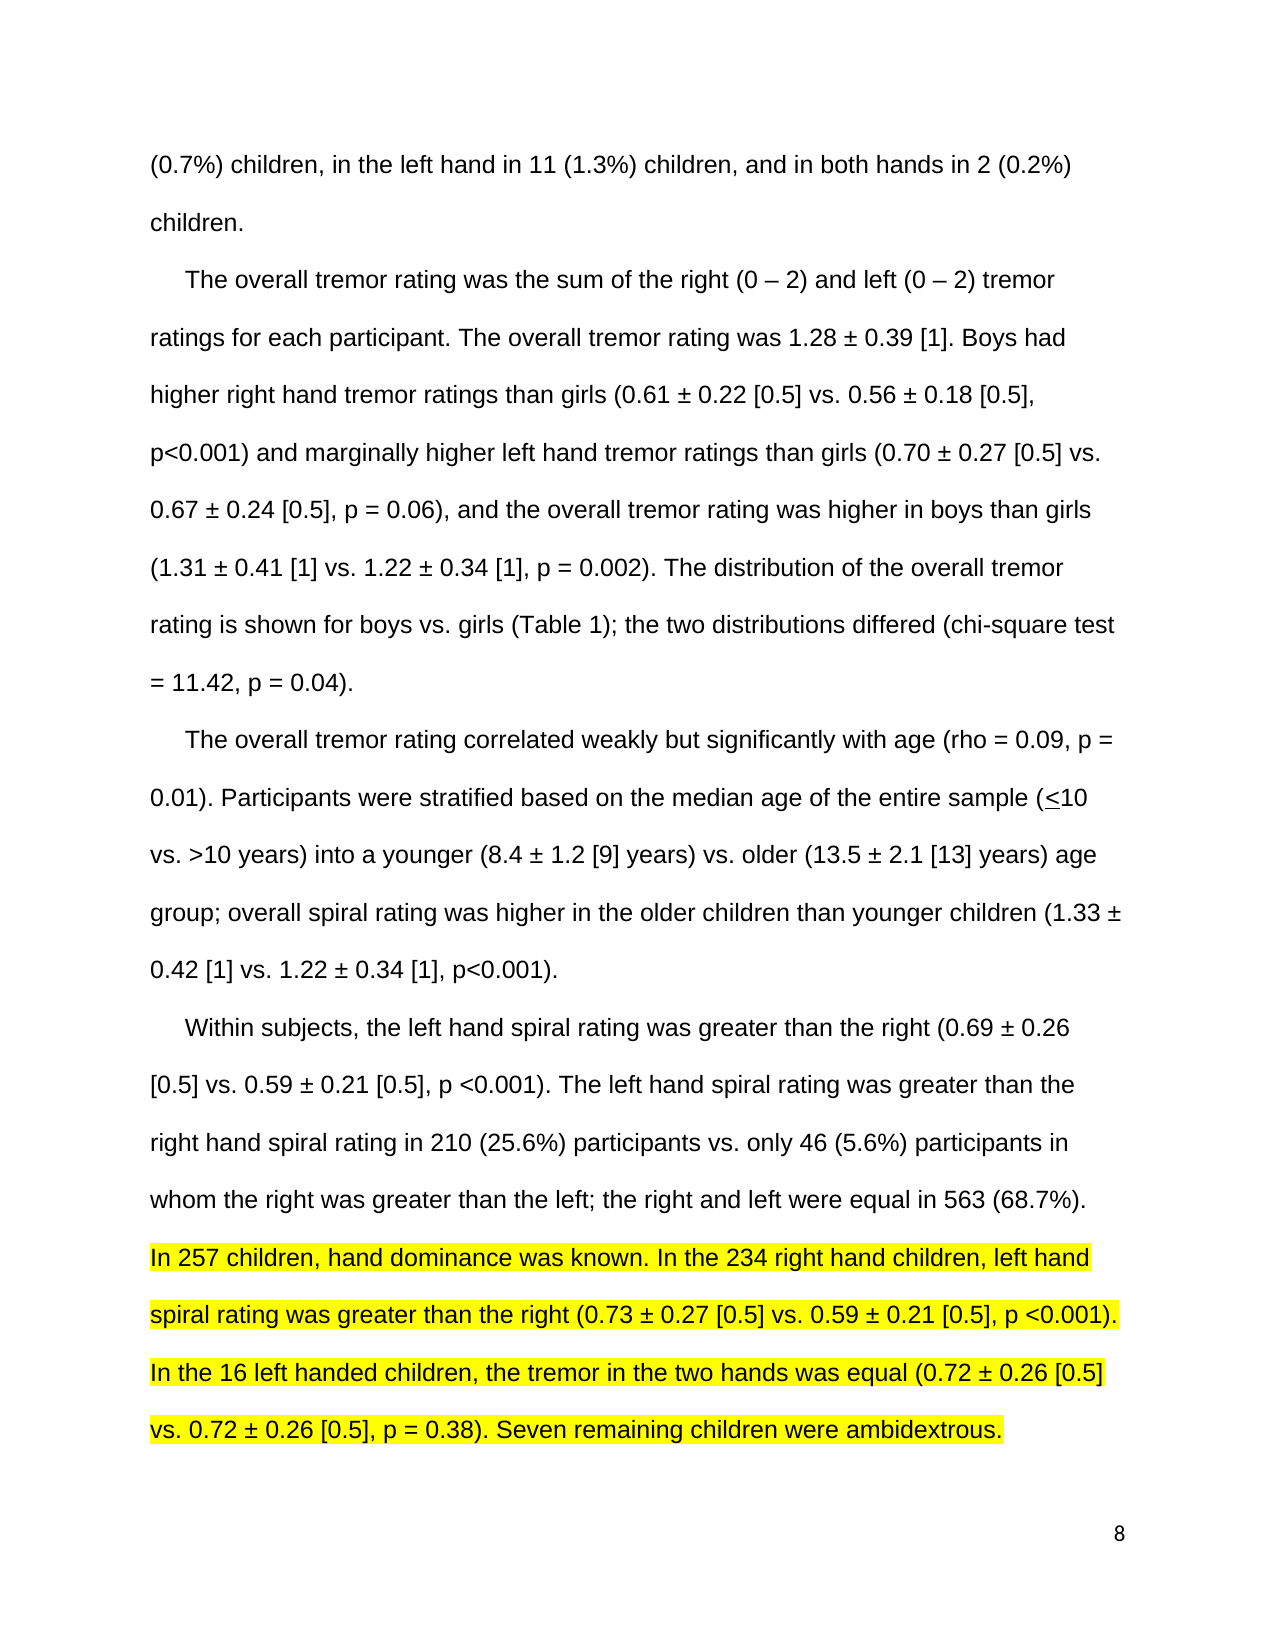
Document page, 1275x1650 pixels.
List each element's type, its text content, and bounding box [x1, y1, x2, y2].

text The overall tremor rating was the sum of the right (0 – 2) and left (0 – 2) tremor ratings for each participant. The overall tremor rating was 1.28 ± 0.39 [1]. Boys had higher right hand tremor ratings than girls (0.61 ± 0.22 [0.5] vs. 0.56 ± 0.18 [0.5], p<0.001) and marginally higher left hand tremor ratings than girls (0.70 ± 0.27 [0.5] vs. 0.67 ± 0.24 [0.5], p = 0.06), and the overall tremor rating was higher in boys than girls (1.31 ± 0.41 [1] vs. 1.22 ± 0.34 [1], p = 0.002). The distribution of the overall tremor rating is shown for boys vs. girls (Table 1); the two distributions differed (chi-square test = 11.42, p = 0.04). [150, 265, 1125, 696]
text In 257 children, hand dominance was known. In the 234 right hand children, left hand spiral rating was greater than the right (0.73 ± 0.27 [0.5] vs. 0.59 ± 0.21 [0.5], p <0.001). In the 16 left handed children, the tremor in the two hands was equal (0.72 ± 0.26 [0.5] vs. 0.72 ± 0.26 [0.5], p = 0.38). Seven remaining children were ambidextrous. [150, 1242, 1125, 1444]
text The overall tremor rating correlated weakly but significantly with age (rho = 0.09, p = 0.01). Participants were stratified based on the median age of the entire sample (<10 vs. >10 years) into a younger (8.4 ± 1.2 [9] years) vs. older (13.5 ± 2.1 [13] years) age group; overall spiral rating was higher in the older children than younger children (1.33 ± 0.42 [1] vs. 1.22 ± 0.34 [1], p<0.001). [150, 725, 1125, 984]
text Within subjects, the left hand spiral rating was greater than the right (0.69 ± 0.26 [0.5] vs. 0.59 ± 0.21 [0.5], p <0.001). The left hand spiral rating was greater than the right hand spiral rating in 210 (25.6%) participants vs. only 46 (5.6%) participants in whom the right was greater than the left; the right and left were equal in 563 (68.7%). [150, 1012, 1125, 1214]
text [150, 150, 1125, 236]
